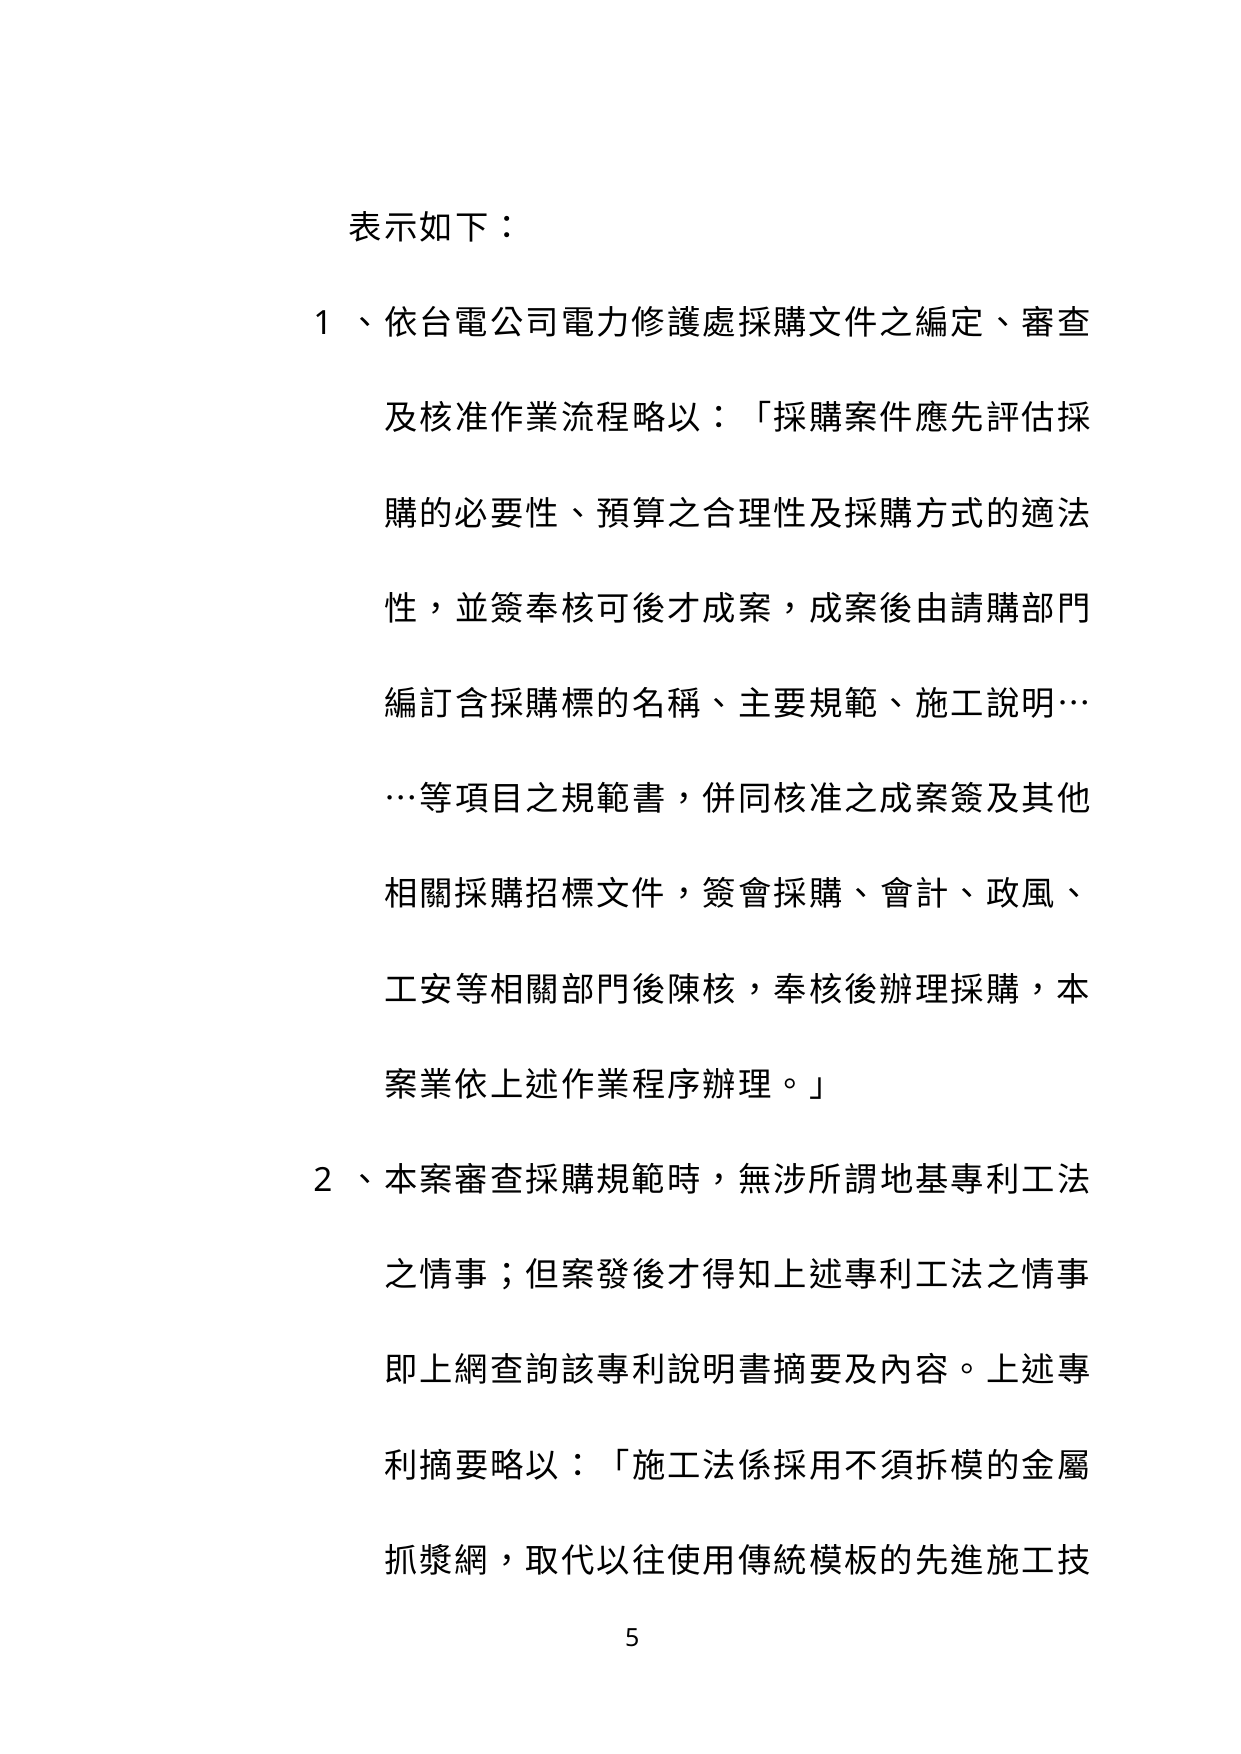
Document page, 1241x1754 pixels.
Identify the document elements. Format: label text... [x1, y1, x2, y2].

subtitle 有關本案立式車床採購規格，台電公司函復本院表示如下： [242, 177, 1092, 272]
subtitle 依台電公司電力修護處採購文件之編定、審查及核准作業流程略以：「採購案件應先評估採購的必要性、預算之合理性及採購方式的適法性，並簽奉核可後才成案，成案後由請購部門編訂含採購標的名稱、主要規範、施工說明……等項目之規範書，併同核准之成案簽及其他相關採購招標文件，簽會採購、會計、政風、工安等相關部門後陳核，奉核後辦理採購，本案業依上述作業程序辦理。」 [296, 272, 1092, 1129]
